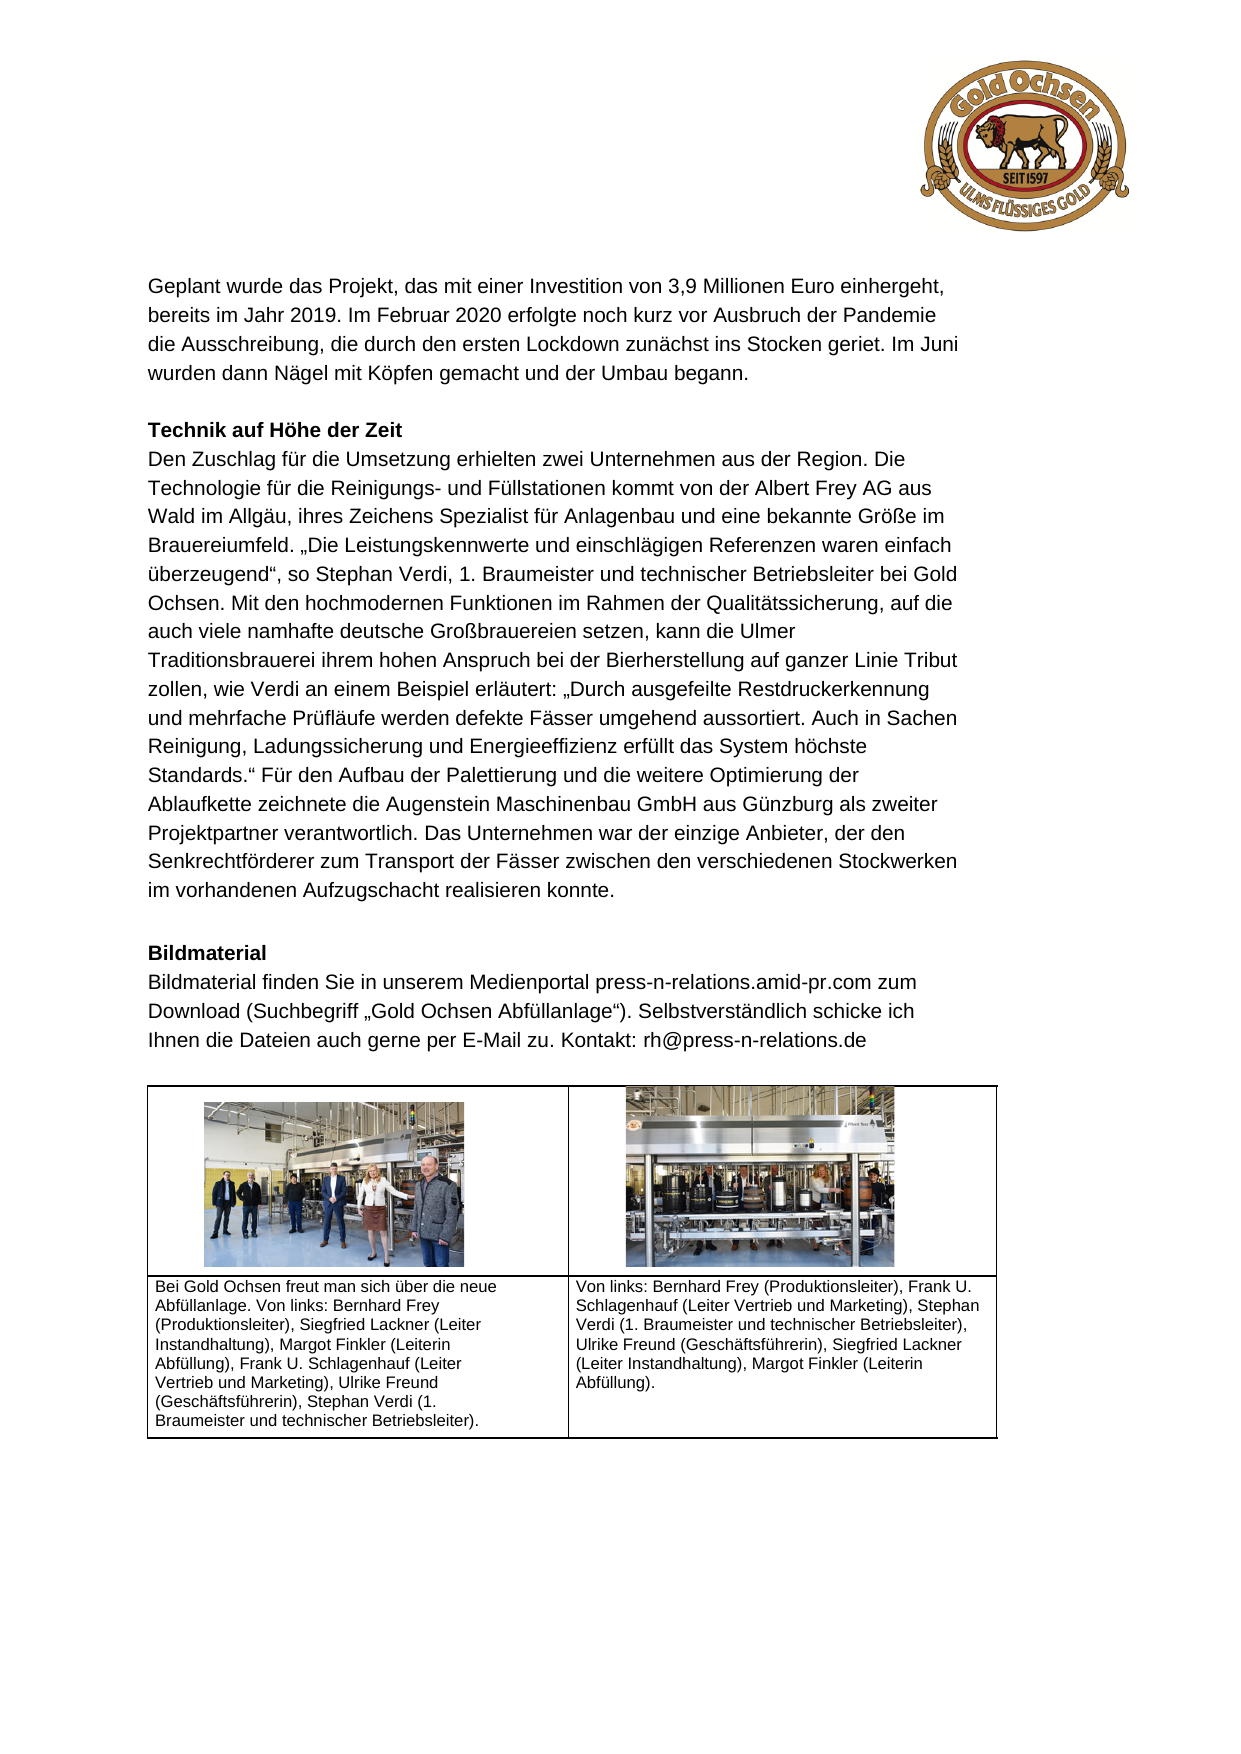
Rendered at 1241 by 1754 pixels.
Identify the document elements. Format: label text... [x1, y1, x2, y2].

text Geplant wurde das Projekt, das mit einer Investition von 3,9 Millionen Euro einhergeht, bereits im Jahr 2019. Im Februar 2020 erfolgte noch kurz vor Ausbruch der Pandemie die Ausschreibung, die durch den ersten Lockdown zunächst ins Stocken geriet. Im Juni wurden dann Nägel mit Köpfen gemacht und der Umbau begann. [148, 274, 960, 384]
picture [918, 58, 1129, 231]
picture [625, 1086, 895, 1267]
picture [204, 1102, 465, 1267]
table_header [569, 1087, 996, 1275]
table_cell Von links: Bernhard Frey (Produktionsleiter), Frank U. Schlagenhauf (Leiter Vertrieb und Marketing), Stephan Verdi (1. Braumeister und technischer Betriebsleiter), Ulrike Freund (Geschäftsführerin), Siegfried Lackner (Leiter Instandhaltung), Margot Finkler (Leiterin Abfüllung). [569, 1277, 996, 1437]
text Bildmaterial [148, 941, 960, 965]
text Den Zuschlag für die Umsetzung erhielten zwei Unternehmen aus der Region. Die Technologie für die Reinigungs- und Füllstationen kommt von der Albert Frey AG aus Wald im Allgäu, ihres Zeichens Spezialist für Anlagenbau und eine bekannte Größe im Brauereiumfeld. „Die Leistungskennwerte und einschlägigen Referenzen waren einfach überzeugend“, so Stephan Verdi, 1. Braumeister und technischer Betriebsleiter bei Gold Ochsen. Mit den hochmodernen Funktionen im Rahmen der Qualitätssicherung, auf die auch viele namhafte deutsche Großbrauereien setzen, kann die Ulmer Traditionsbrauerei ihrem hohen Anspruch bei der Bierherstellung auf ganzer Linie Tribut zollen, wie Verdi an einem Beispiel erläutert: „Durch ausgefeilte Restdruckerkennung und mehrfache Prüfläufe werden defekte Fässer umgehend aussortiert. Auch in Sachen Reinigung, Ladungssicherung und Energieeffizienz erfüllt das System höchste Standards.“ Für den Aufbau der Palettierung und die weitere Optimierung der Ablaufkette zeichnete die Augenstein Maschinenbau GmbH aus Günzburg als zweiter Projektpartner verantwortlich. Das Unternehmen war der einzige Anbieter, der den Senkrechtförderer zum Transport der Fässer zwischen den verschiedenen Stockwerken im vorhandenen Aufzugschacht realisieren konnte. [148, 447, 960, 902]
table_header [148, 1087, 568, 1275]
text Bildmaterial finden Sie in unserem Medienportal press-n-relations.amid-pr.com zum Download (Suchbegriff „Gold Ochsen Abfüllanlage“). Selbstverständlich schicke ich Ihnen die Dateien auch gerne per E-Mail zu. Kontakt: rh@press-n-relations.de [148, 970, 960, 1051]
text Technik auf Höhe der Zeit [148, 418, 960, 442]
table_cell Bei Gold Ochsen freut man sich über die neue Abfüllanlage. Von links: Bernhard Frey (Produktionsleiter), Siegfried Lackner (Leiter Instandhaltung), Margot Finkler (Leiterin Abfüllung), Frank U. Schlagenhauf (Leiter Vertrieb und Marketing), Ulrike Freund (Geschäftsführerin), Stephan Verdi (1. Braumeister und technischer Betriebsleiter). [148, 1277, 568, 1437]
